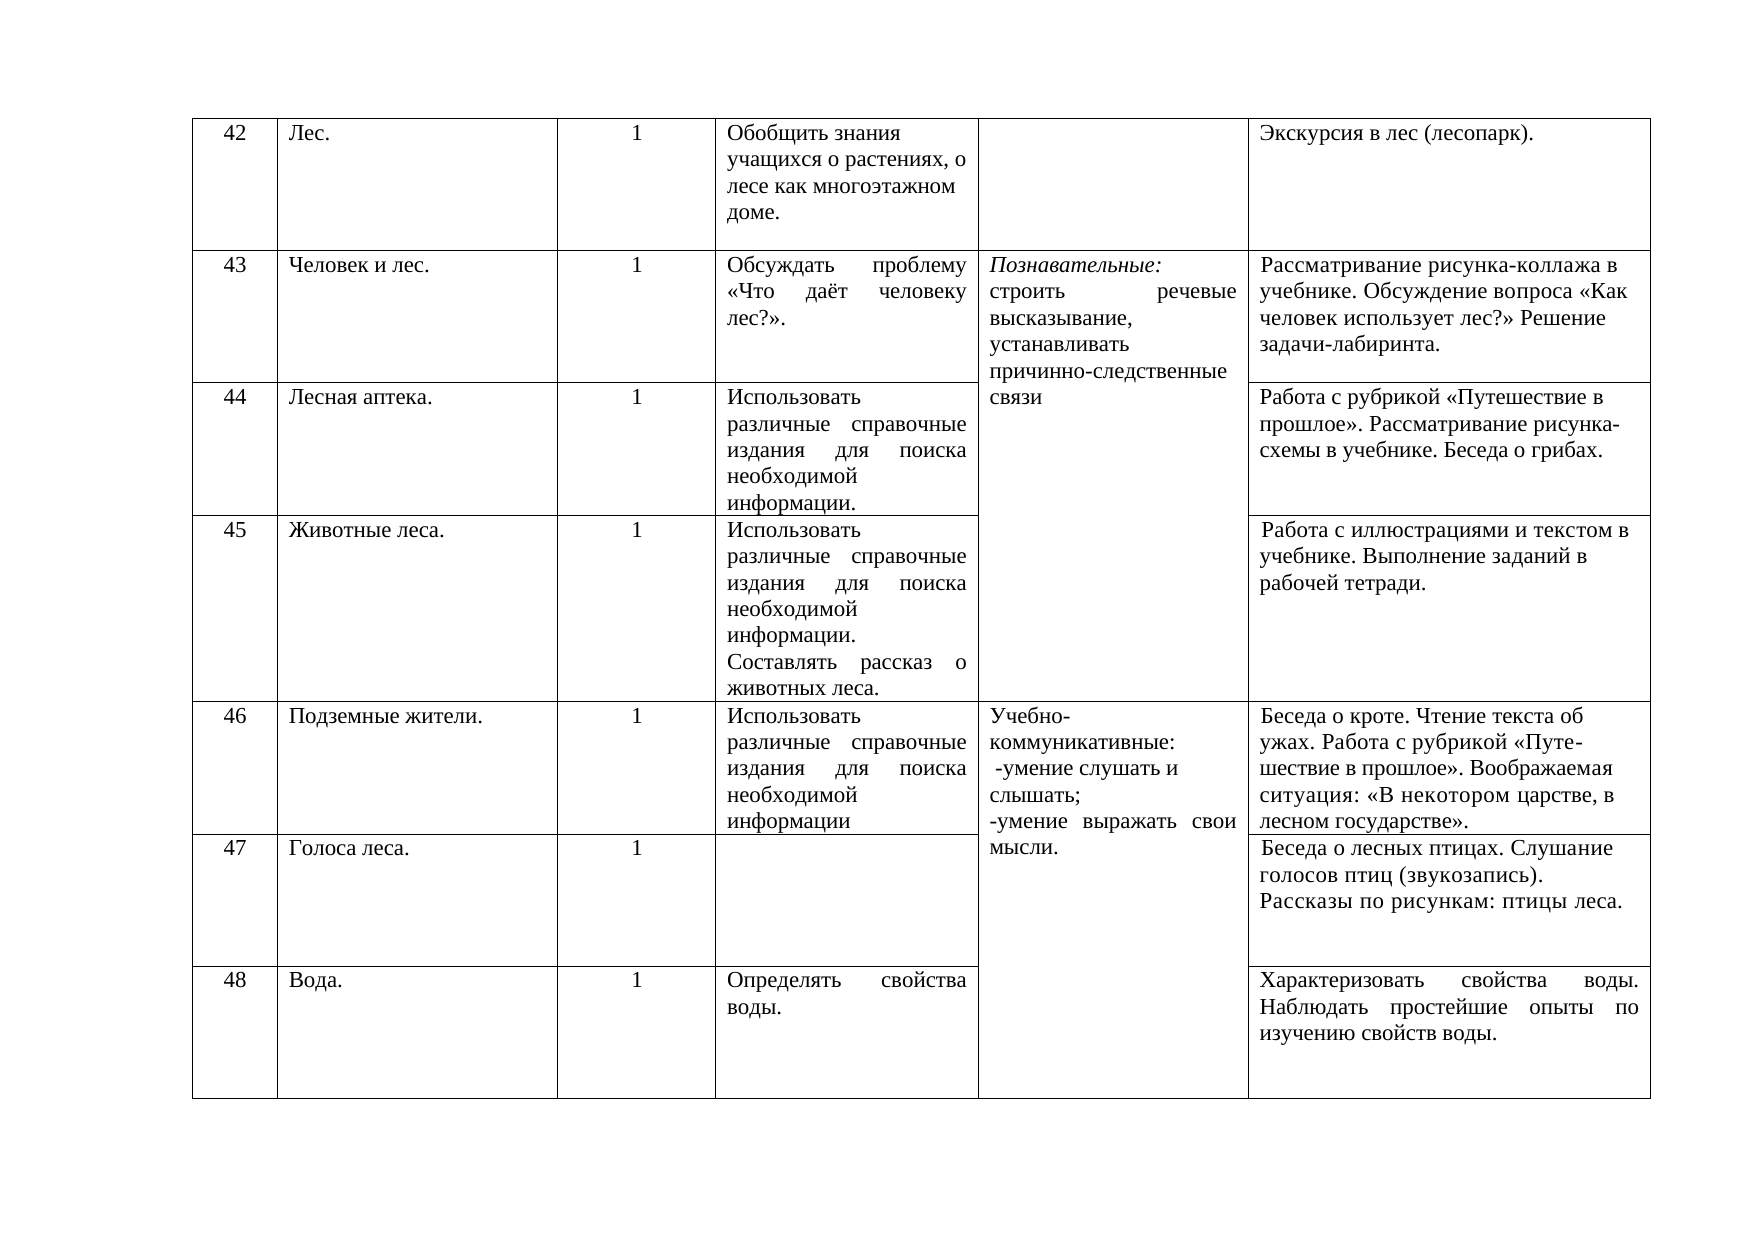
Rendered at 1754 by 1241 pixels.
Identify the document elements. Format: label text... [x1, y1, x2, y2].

table_cell Определять свойства воды. [716, 967, 978, 1098]
table_cell Использовать различные справочные издания для поиска необходимой информации [716, 702, 978, 833]
table_cell Характеризовать свойства воды. Наблюдать простейшие опыты по изучению свойств воды. [1249, 967, 1650, 1098]
table_cell Беседа о лесных птицах. Слушание голосов птиц (звукозапись). Рассказы по рисункам: птицы леса. [1249, 835, 1650, 966]
table_cell 48 [193, 967, 277, 1098]
table_cell 1 [558, 383, 715, 515]
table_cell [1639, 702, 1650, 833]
table_cell Голоса леса. [278, 835, 557, 966]
table_cell 45 [193, 516, 277, 701]
table_cell 47 [193, 835, 277, 966]
table_cell Обсуждать проблему «Что даёт человеку лес?». [716, 251, 978, 382]
table_cell Лесная аптека. [278, 383, 557, 515]
table_cell Использовать различные справочные издания для поиска необходимой информации. [716, 383, 978, 515]
table_cell Экскурсия в лес (лесопарк). [1249, 119, 1650, 250]
table_cell Животные леса. [278, 516, 557, 701]
table_cell Обобщить знания учащихся о растениях, о лесе как многоэтажном доме. [716, 119, 978, 250]
table_cell 44 [193, 383, 277, 515]
table_cell Работа с иллюстрациями и текстом в учебнике. Выполнение заданий в рабочей тетради. [1249, 516, 1650, 701]
table_cell 1 [558, 251, 715, 382]
table_cell 46 [193, 702, 277, 833]
table_cell 1 [558, 835, 715, 966]
table_cell 1 [558, 516, 715, 701]
table_cell Лес. [278, 119, 557, 250]
table_cell Подземные жители. [278, 702, 557, 833]
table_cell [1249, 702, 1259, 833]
table_cell Работа с рубрикой «Путешествие в прошлое». Рассматривание рисунка-схемы в учебнике. Беседа о грибах. [1249, 383, 1650, 515]
table_cell 43 [193, 251, 277, 382]
table_cell 42 [193, 119, 277, 250]
table_cell Человек и лес. [278, 251, 557, 382]
table_cell 1 [558, 119, 715, 250]
table_cell Учебно-коммуникативные: -умение слушать и слышать; -умение выражать свои мысли. [979, 702, 1248, 1098]
table_cell Вода. [278, 967, 557, 1098]
table_cell 1 [558, 702, 715, 833]
table_cell Рассматривание рисунка-коллажа в учебнике. Обсуждение вопроса «Как человек использует лес?» Решение задачи-лабиринта. [1249, 251, 1650, 382]
table_cell Использовать различные справочные издания для поиска необходимой информации. Составлять рассказ о животных леса. [716, 516, 978, 701]
table_cell 1 [558, 967, 715, 1098]
table_cell [716, 835, 978, 966]
table_cell Познавательные: строить речевые высказывание, устанавливать причинно-следственные связи [979, 251, 1248, 701]
